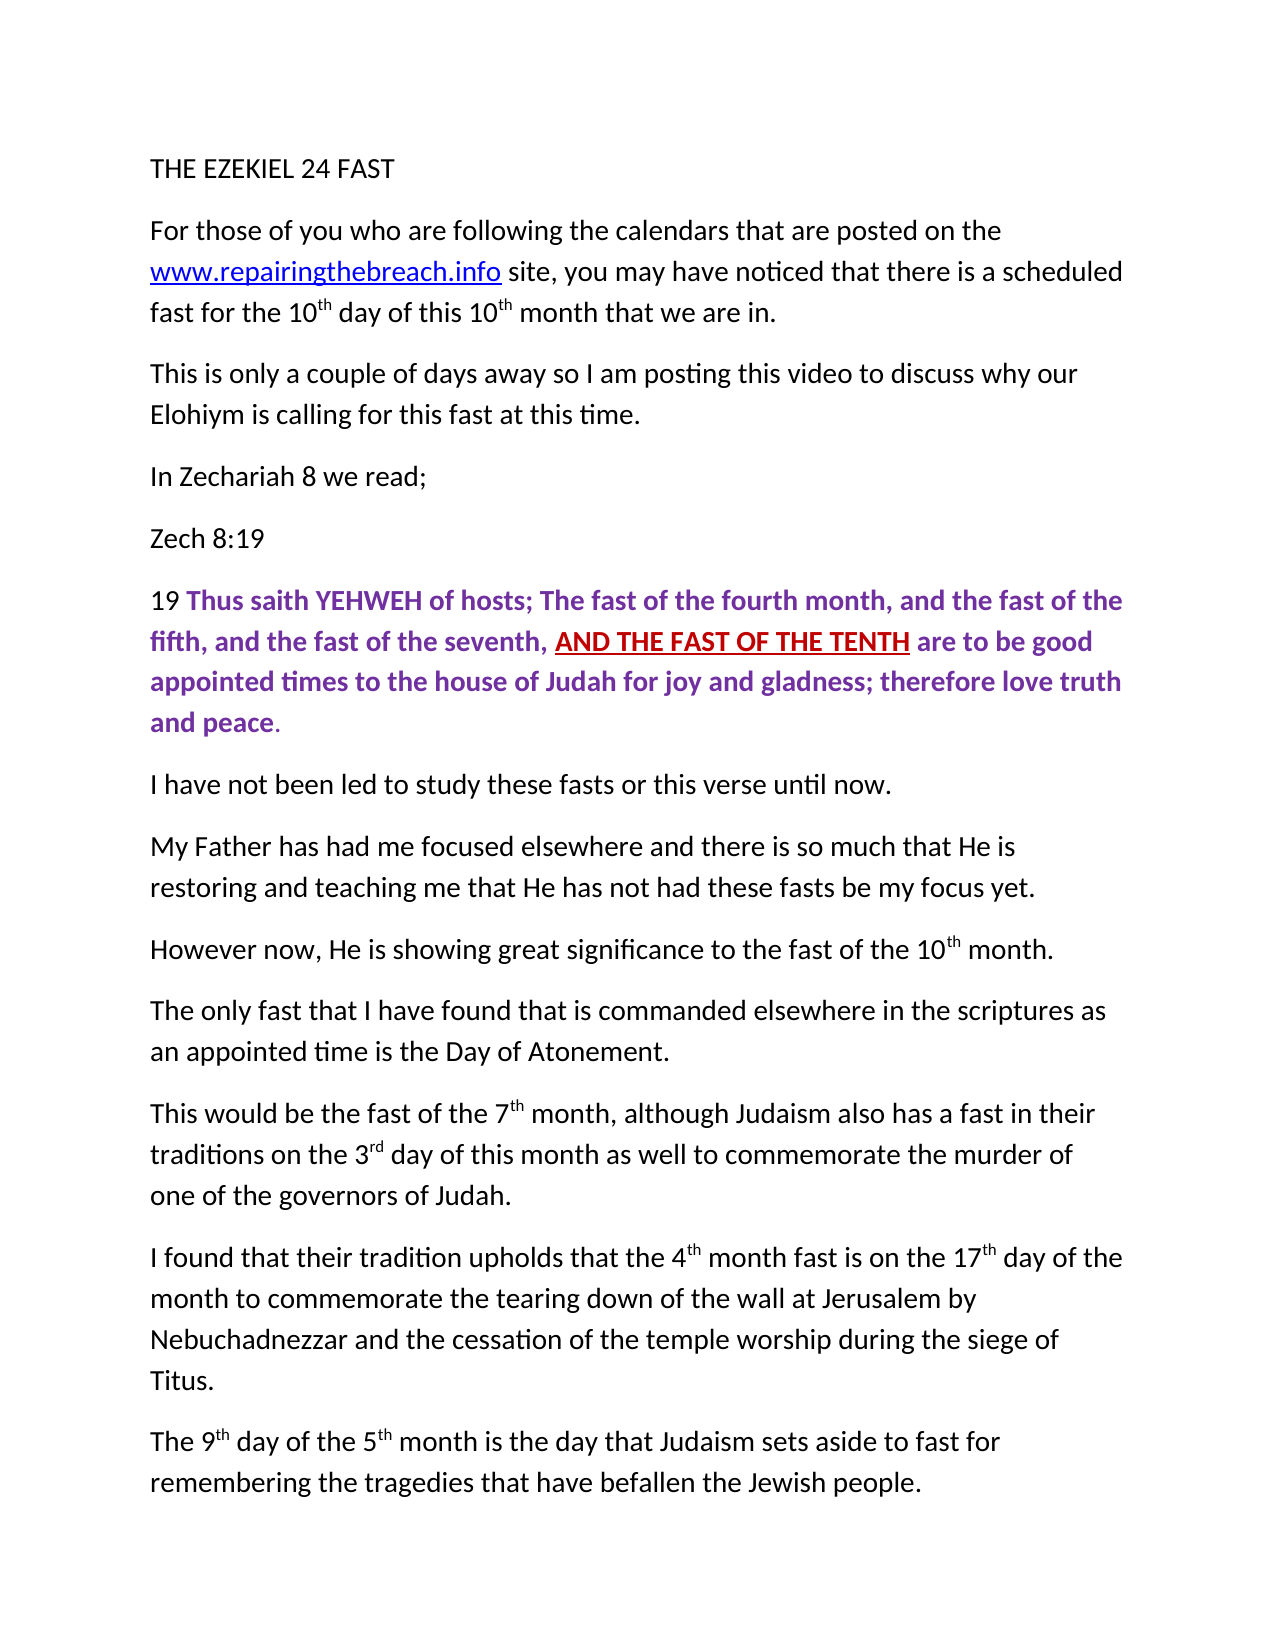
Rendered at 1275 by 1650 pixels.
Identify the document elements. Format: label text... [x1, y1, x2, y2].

text My Father has had me focused elsewhere and there is so much that He is restoring and teaching me that He has not had these fasts be my focus yet. [150, 828, 1125, 904]
text The 9th day of the 5th month is the day that Judaism sets aside to fast for remembering the tragedies that have befallen the Jewish people. [150, 1423, 1125, 1500]
text This is only a couple of days away so I am posting this video to discuss why our Elohiym is calling for this fast at this time. [150, 355, 1125, 432]
text 19 Thus saith YEHWEH of hosts; The fast of the fourth month, and the fast of the fifth, and the fast of the seventh, AND THE FAST OF THE TENTH are to be good appointed times to the house of Judah for joy and gladness; therefore love truth and peace. [150, 582, 1125, 740]
text In Zechariah 8 we read; [150, 458, 1125, 494]
text This would be the fast of the 7th month, although Judaism also has a fast in their traditions on the 3rd day of this month as well to commemorate the murder of one of the governors of Judah. [150, 1095, 1125, 1213]
text Zech 8:19 [150, 520, 1125, 556]
text THE EZEKIEL 24 FAST [150, 150, 1125, 186]
text For those of you who are following the calendars that are posted on the www.repairingthebreach.info site, you may have noticed that there is a scheduled fast for the 10th day of this 10th month that we are in. [150, 212, 1125, 329]
text However now, He is showing great significance to the fast of the 10th month. [150, 931, 1125, 966]
text I found that their tradition upholds that the 4th month fast is on the 17th day of the month to commemorate the tearing down of the wall at Jerusalem by Nebuchadnezzar and the cessation of the temple worship during the siege of Titus. [150, 1239, 1125, 1397]
text The only fast that I have found that is commanded elsewhere in the scriptures as an appointed time is the Day of Atonement. [150, 992, 1125, 1069]
text I have not been led to study these fasts or this verse until now. [150, 766, 1125, 802]
